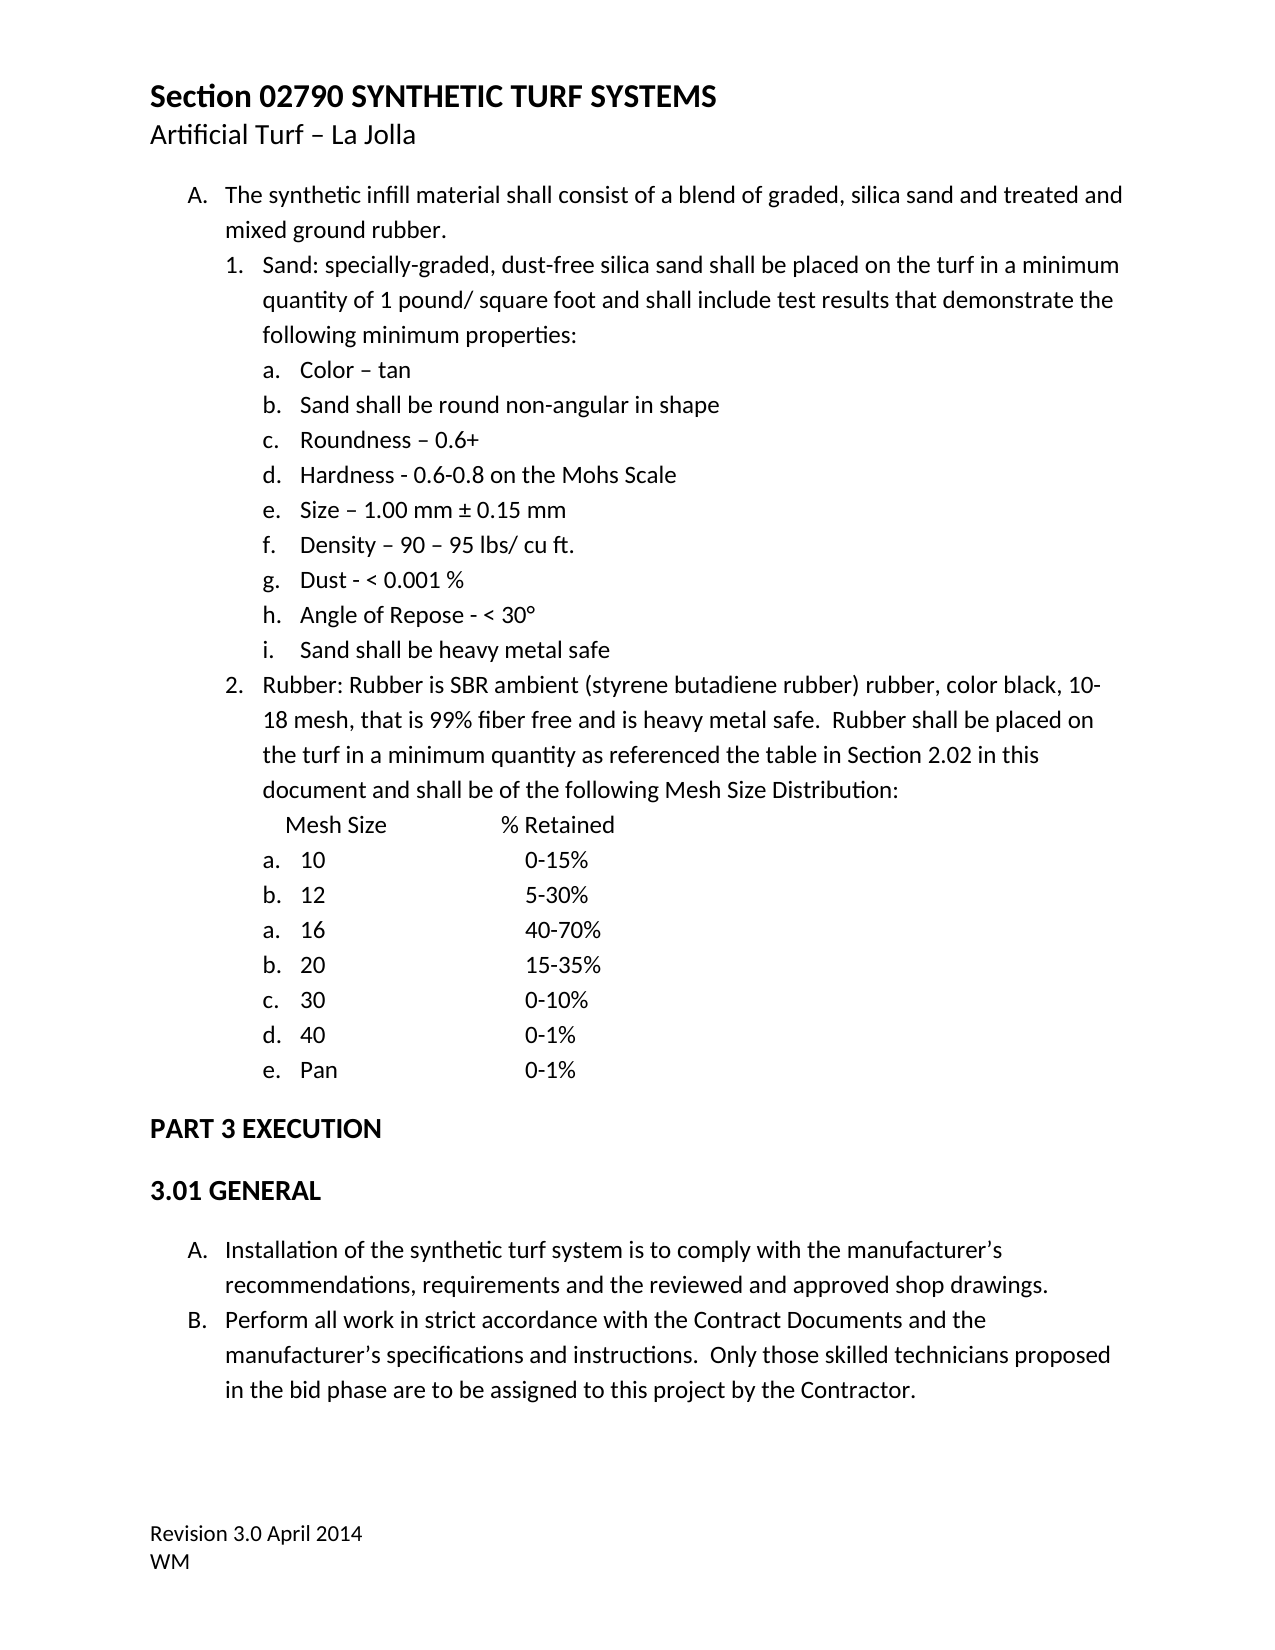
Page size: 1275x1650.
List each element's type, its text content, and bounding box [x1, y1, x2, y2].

list Perform all work in strict accordance with the Contract Documents and the manufacturer’s specifications and instructions. Only those skilled technicians proposed in the bid phase are to be assigned to this project by the Contractor. [187, 1304, 1125, 1404]
list Sand shall be round non-angular in shape [262, 389, 1125, 420]
list Rubber: Rubber is SBR ambient (styrene butadiene rubber) rubber, color black, 10-18 mesh, that is 99% fiber free and is heavy metal safe. Rubber shall be placed on the turf in a minimum quantity as referenced the table in Section 2.02 in this document and shall be of the following Mesh Size Distribution: [225, 669, 1125, 805]
list The synthetic infill material shall consist of a blend of graded, silica sand and treated and mixed ground rubber. [187, 179, 1125, 245]
list Mesh Size % Retained [262, 809, 1125, 840]
list 20 15-35% [262, 949, 1125, 980]
list Sand: specially-graded, dust-free silica sand shall be placed on the turf in a minimum quantity of 1 pound/ square foot and shall include test results that demonstrate the following minimum properties: [225, 249, 1125, 350]
text 3.01 GENERAL [150, 1172, 1125, 1208]
list Sand shall be heavy metal safe [262, 634, 1125, 665]
list 16 40-70% [262, 914, 1125, 945]
list 40 0-1% [262, 1019, 1125, 1050]
list 30 0-10% [262, 984, 1125, 1015]
list Angle of Repose - < 30° [262, 599, 1125, 630]
list Installation of the synthetic turf system is to comply with the manufacturer’s recommendations, requirements and the reviewed and approved shop drawings. [187, 1234, 1125, 1299]
list Density – 90 – 95 lbs/ cu ft. [262, 529, 1125, 560]
list Dust - < 0.001 % [262, 564, 1125, 595]
list 10 0-15% [262, 844, 1125, 875]
list Hardness - 0.6-0.8 on the Mohs Scale [262, 459, 1125, 490]
list Roundness – 0.6+ [262, 424, 1125, 455]
list Color – tan [262, 354, 1125, 385]
text PART 3 EXECUTION [150, 1110, 1125, 1146]
list Pan 0-1% [262, 1054, 1125, 1085]
list Size – 1.00 mm ± 0.15 mm [262, 494, 1125, 525]
list 12 5-30% [262, 879, 1125, 910]
